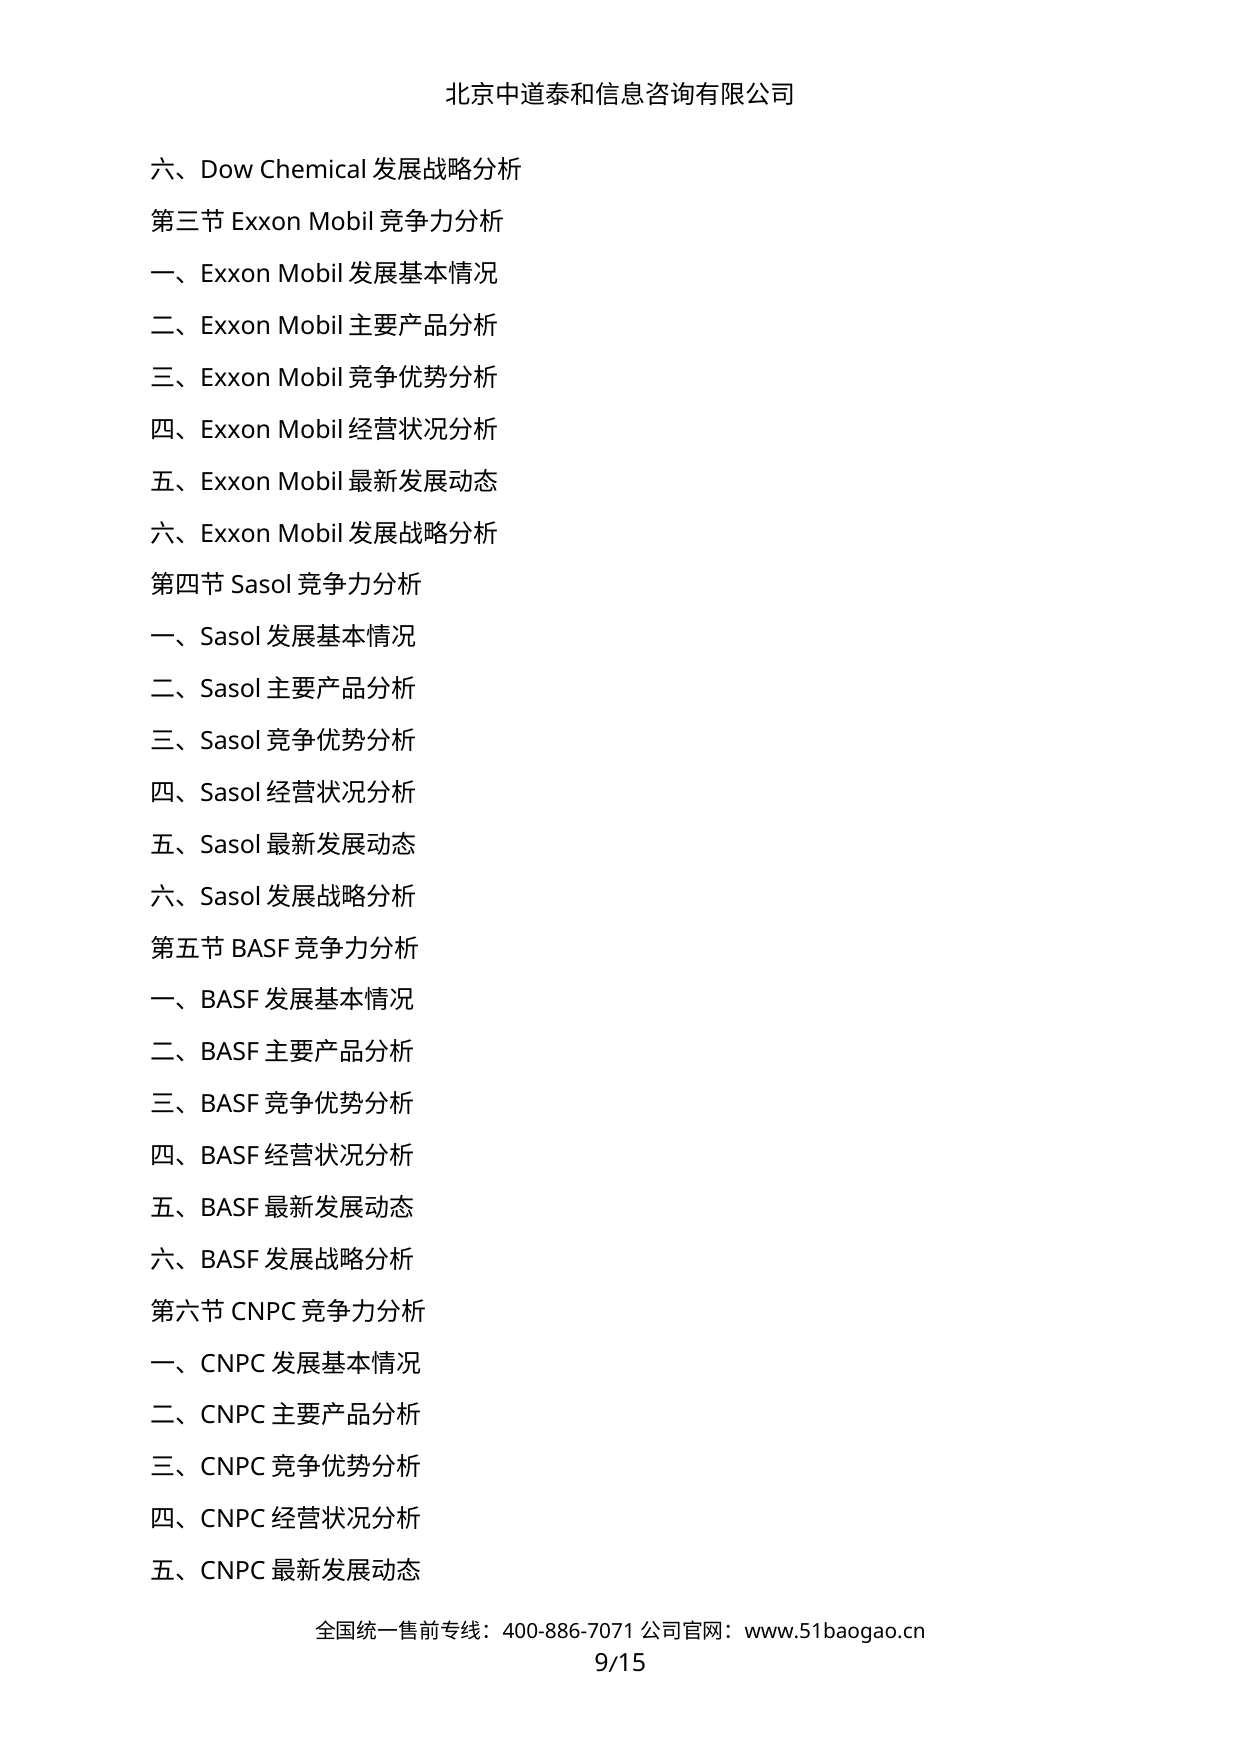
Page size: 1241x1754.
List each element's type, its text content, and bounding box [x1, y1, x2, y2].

text 五、CNPC最新发展动态 [150, 1551, 1090, 1587]
text 第三节 Exxon Mobil竞争力分析 [150, 202, 1090, 238]
text 六、Exxon Mobil发展战略分析 [150, 513, 1090, 549]
text 第四节 Sasol竞争力分析 [150, 565, 1090, 601]
text 一、Sasol发展基本情况 [150, 617, 1090, 653]
text 二、Sasol主要产品分析 [150, 669, 1090, 705]
text 二、BASF主要产品分析 [150, 1032, 1090, 1068]
text 一、CNPC发展基本情况 [150, 1343, 1090, 1379]
text 三、CNPC竞争优势分析 [150, 1447, 1090, 1483]
text 六、BASF发展战略分析 [150, 1239, 1090, 1276]
text 五、Sasol最新发展动态 [150, 824, 1090, 861]
text 三、Exxon Mobil竞争优势分析 [150, 357, 1090, 394]
text 六、Sasol发展战略分析 [150, 876, 1090, 912]
text 五、BASF最新发展动态 [150, 1187, 1090, 1224]
text 五、Exxon Mobil最新发展动态 [150, 461, 1090, 497]
text 第五节 BASF竞争力分析 [150, 928, 1090, 964]
text 四、Sasol经营状况分析 [150, 772, 1090, 809]
text 第六节 CNPC竞争力分析 [150, 1291, 1090, 1327]
text 二、CNPC主要产品分析 [150, 1395, 1090, 1431]
text 四、BASF经营状况分析 [150, 1136, 1090, 1172]
text 六、Dow Chemical发展战略分析 [150, 150, 1090, 186]
text 四、CNPC经营状况分析 [150, 1499, 1090, 1535]
text 四、Exxon Mobil经营状况分析 [150, 409, 1090, 446]
text 一、BASF发展基本情况 [150, 980, 1090, 1016]
text 三、Sasol竞争优势分析 [150, 721, 1090, 757]
text 一、Exxon Mobil发展基本情况 [150, 254, 1090, 290]
text 三、BASF竞争优势分析 [150, 1084, 1090, 1120]
text 二、Exxon Mobil主要产品分析 [150, 306, 1090, 342]
